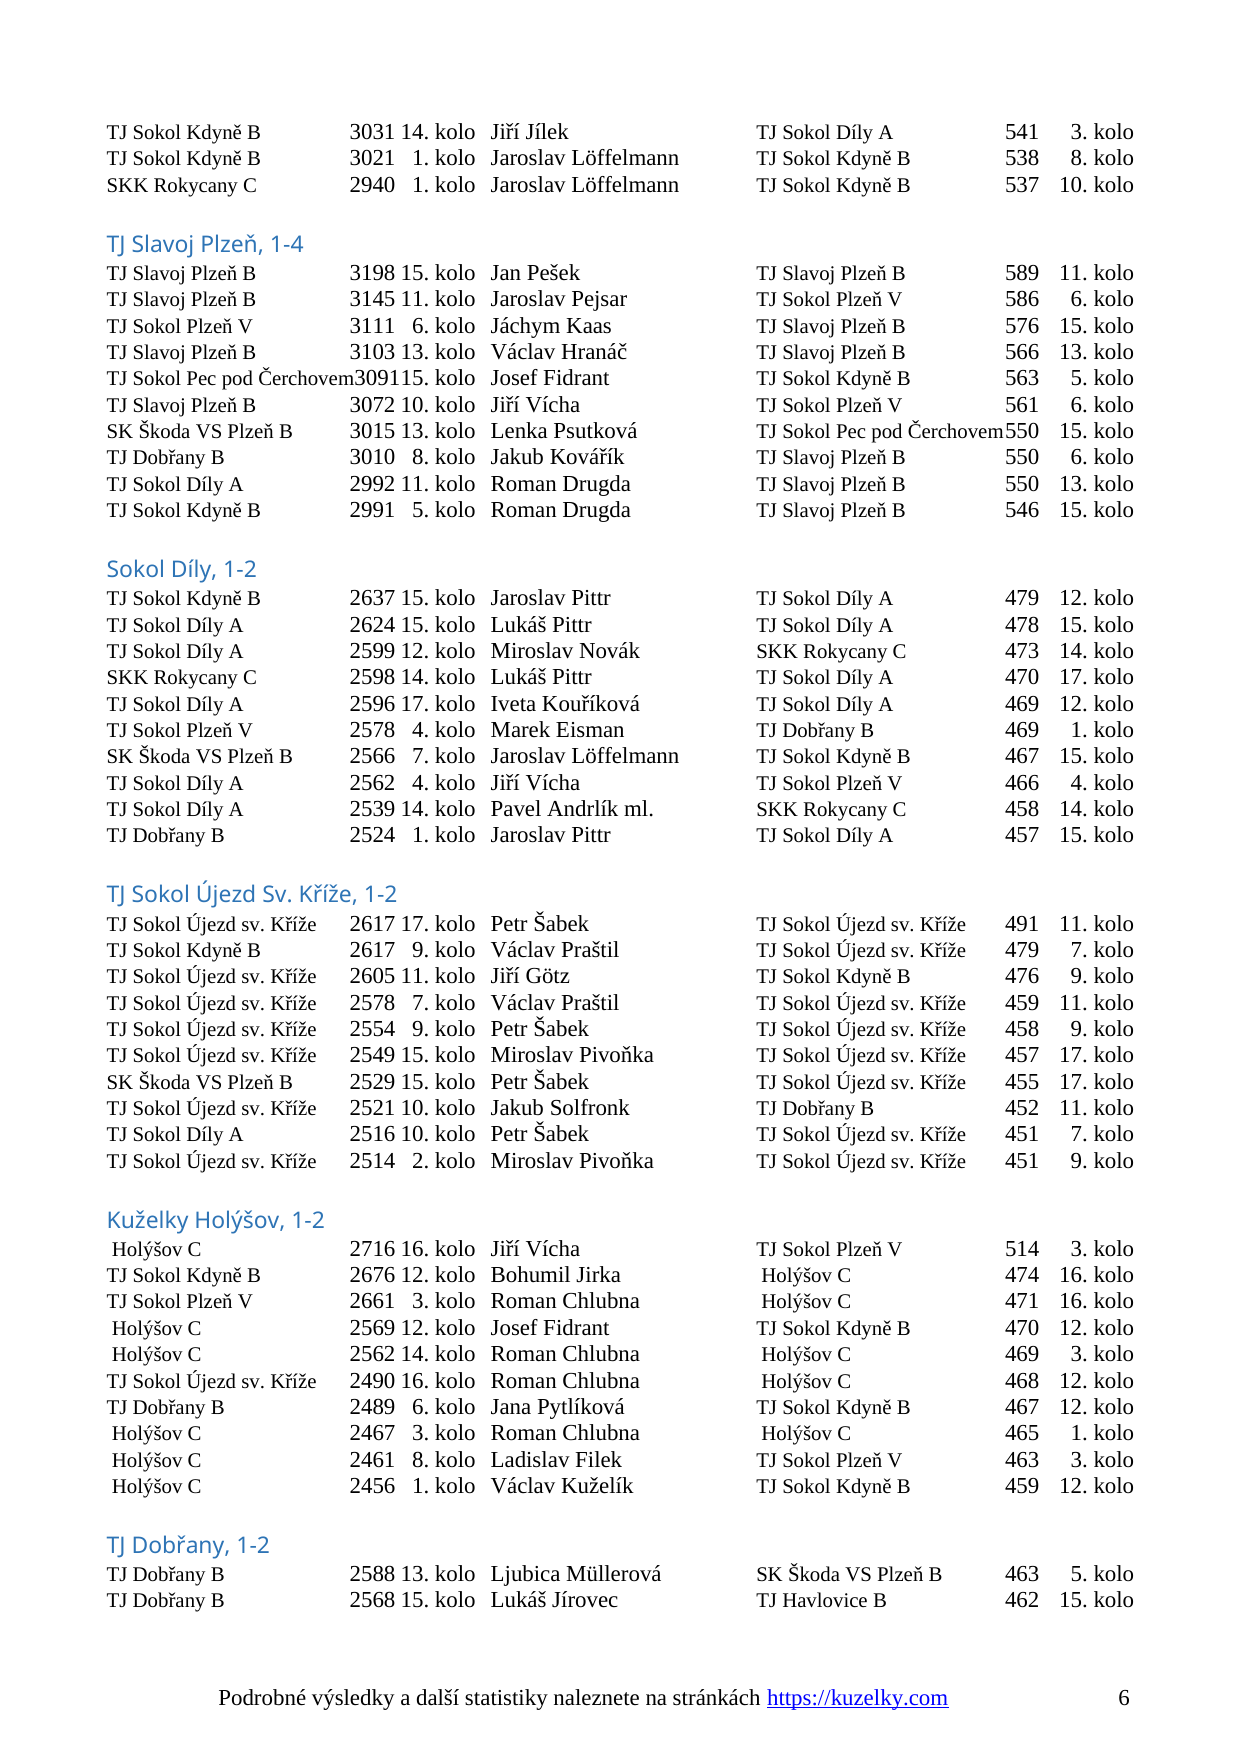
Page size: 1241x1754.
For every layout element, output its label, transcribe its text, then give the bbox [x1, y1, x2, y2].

text TJ Sokol Újezd sv. Kříže 2605 11. kolo Jiří Götz TJ Sokol Kdyně B 476 9. kolo [106, 962, 1134, 989]
text TJ Sokol Újezd sv. Kříže 2490 16. kolo Roman Chlubna Holýšov C 468 12. kolo [106, 1367, 1134, 1393]
text TJ Sokol Díly A 2992 11. kolo Roman Drugda TJ Slavoj Plzeň B 550 13. kolo [106, 470, 1134, 496]
text TJ Sokol Újezd sv. Kříže 2554 9. kolo Petr Šabek TJ Sokol Újezd sv. Kříže 458 9. kolo [106, 1015, 1134, 1041]
subtitle TJ Slavoj Plzeň, 1-4 [106, 228, 1134, 259]
text SK Škoda VS Plzeň B 2529 15. kolo Petr Šabek TJ Sokol Újezd sv. Kříže 455 17. kolo [106, 1068, 1134, 1094]
text TJ Sokol Kdyně B 2617 9. kolo Václav Praštil TJ Sokol Újezd sv. Kříže 479 7. kolo [106, 936, 1134, 962]
text TJ Sokol Újezd sv. Kříže 2549 15. kolo Miroslav Pivoňka TJ Sokol Újezd sv. Kříže 457 17. kolo [106, 1041, 1134, 1068]
text TJ Dobřany B 2588 13. kolo Ljubica Müllerová SK Škoda VS Plzeň B 463 5. kolo [106, 1560, 1134, 1587]
text TJ Sokol Díly A 2596 17. kolo Iveta Kouříková TJ Sokol Díly A 469 12. kolo [106, 690, 1134, 716]
text TJ Sokol Díly A 2539 14. kolo Pavel Andrlík ml. SKK Rokycany C 458 14. kolo [106, 795, 1134, 821]
subtitle TJ Dobřany, 1-2 [106, 1529, 1134, 1560]
text Holýšov C 2456 1. kolo Václav Kuželík TJ Sokol Kdyně B 459 12. kolo [106, 1472, 1134, 1498]
text Holýšov C 2569 12. kolo Josef Fidrant TJ Sokol Kdyně B 470 12. kolo [106, 1314, 1134, 1340]
text TJ Sokol Újezd sv. Kříže 2617 17. kolo Petr Šabek TJ Sokol Újezd sv. Kříže 491 11. kolo [106, 909, 1134, 936]
text TJ Sokol Plzeň V 3111 6. kolo Jáchym Kaas TJ Slavoj Plzeň B 576 15. kolo [106, 312, 1134, 338]
text SK Škoda VS Plzeň B 2566 7. kolo Jaroslav Löffelmann TJ Sokol Kdyně B 467 15. kolo [106, 742, 1134, 769]
text TJ Dobřany B 2489 6. kolo Jana Pytlíková TJ Sokol Kdyně B 467 12. kolo [106, 1393, 1134, 1419]
text Holýšov C 2467 3. kolo Roman Chlubna Holýšov C 465 1. kolo [106, 1419, 1134, 1446]
text TJ Sokol Díly A 2516 10. kolo Petr Šabek TJ Sokol Újezd sv. Kříže 451 7. kolo [106, 1120, 1134, 1147]
text TJ Sokol Plzeň V 2578 4. kolo Marek Eisman TJ Dobřany B 469 1. kolo [106, 716, 1134, 742]
text TJ Sokol Díly A 2599 12. kolo Miroslav Novák SKK Rokycany C 473 14. kolo [106, 637, 1134, 663]
text TJ Slavoj Plzeň B 3198 15. kolo Jan Pešek TJ Slavoj Plzeň B 589 11. kolo [106, 259, 1134, 285]
text TJ Sokol Plzeň V 2661 3. kolo Roman Chlubna Holýšov C 471 16. kolo [106, 1288, 1134, 1314]
text TJ Sokol Díly A 2624 15. kolo Lukáš Pittr TJ Sokol Díly A 478 15. kolo [106, 611, 1134, 637]
text TJ Slavoj Plzeň B 3072 10. kolo Jiří Vícha TJ Sokol Plzeň V 561 6. kolo [106, 391, 1134, 417]
text TJ Slavoj Plzeň B 3145 11. kolo Jaroslav Pejsar TJ Sokol Plzeň V 586 6. kolo [106, 285, 1134, 312]
text TJ Sokol Díly A 2562 4. kolo Jiří Vícha TJ Sokol Plzeň V 466 4. kolo [106, 769, 1134, 795]
text Holýšov C 2461 8. kolo Ladislav Filek TJ Sokol Plzeň V 463 3. kolo [106, 1446, 1134, 1472]
text TJ Sokol Újezd sv. Kříže 2514 2. kolo Miroslav Pivoňka TJ Sokol Újezd sv. Kříže 451 9. kolo [106, 1147, 1134, 1173]
text TJ Sokol Kdyně B 2991 5. kolo Roman Drugda TJ Slavoj Plzeň B 546 15. kolo [106, 496, 1134, 522]
text SK Škoda VS Plzeň B 3015 13. kolo Lenka Psutková TJ Sokol Pec pod Čerchovem 550 15. kolo [106, 417, 1134, 443]
text TJ Sokol Kdyně B 2637 15. kolo Jaroslav Pittr TJ Sokol Díly A 479 12. kolo [106, 584, 1134, 611]
subtitle TJ Sokol Újezd Sv. Kříže, 1-2 [106, 878, 1134, 909]
subtitle Sokol Díly, 1-2 [106, 553, 1134, 584]
text TJ Sokol Újezd sv. Kříže 2578 7. kolo Václav Praštil TJ Sokol Újezd sv. Kříže 459 11. kolo [106, 989, 1134, 1015]
text TJ Sokol Kdyně B 3031 14. kolo Jiří Jílek TJ Sokol Díly A 541 3. kolo [106, 118, 1134, 144]
text TJ Sokol Újezd sv. Kříže 2521 10. kolo Jakub Solfronk TJ Dobřany B 452 11. kolo [106, 1094, 1134, 1120]
text TJ Slavoj Plzeň B 3103 13. kolo Václav Hranáč TJ Slavoj Plzeň B 566 13. kolo [106, 338, 1134, 364]
text TJ Dobřany B 3010 8. kolo Jakub Kovářík TJ Slavoj Plzeň B 550 6. kolo [106, 443, 1134, 470]
text Holýšov C 2716 16. kolo Jiří Vícha TJ Sokol Plzeň V 514 3. kolo [106, 1235, 1134, 1261]
text TJ Dobřany B 2524 1. kolo Jaroslav Pittr TJ Sokol Díly A 457 15. kolo [106, 821, 1134, 848]
text TJ Sokol Kdyně B 2676 12. kolo Bohumil Jirka Holýšov C 474 16. kolo [106, 1261, 1134, 1288]
text TJ Sokol Pec pod Čerchovem 3091 15. kolo Josef Fidrant TJ Sokol Kdyně B 563 5. kolo [106, 364, 1134, 391]
text TJ Sokol Kdyně B 3021 1. kolo Jaroslav Löffelmann TJ Sokol Kdyně B 538 8. kolo [106, 144, 1134, 171]
subtitle Kuželky Holýšov, 1-2 [106, 1204, 1134, 1235]
text TJ Dobřany B 2568 15. kolo Lukáš Jírovec TJ Havlovice B 462 15. kolo [106, 1587, 1134, 1613]
text Holýšov C 2562 14. kolo Roman Chlubna Holýšov C 469 3. kolo [106, 1340, 1134, 1367]
text SKK Rokycany C 2598 14. kolo Lukáš Pittr TJ Sokol Díly A 470 17. kolo [106, 663, 1134, 690]
text SKK Rokycany C 2940 1. kolo Jaroslav Löffelmann TJ Sokol Kdyně B 537 10. kolo [106, 171, 1134, 197]
